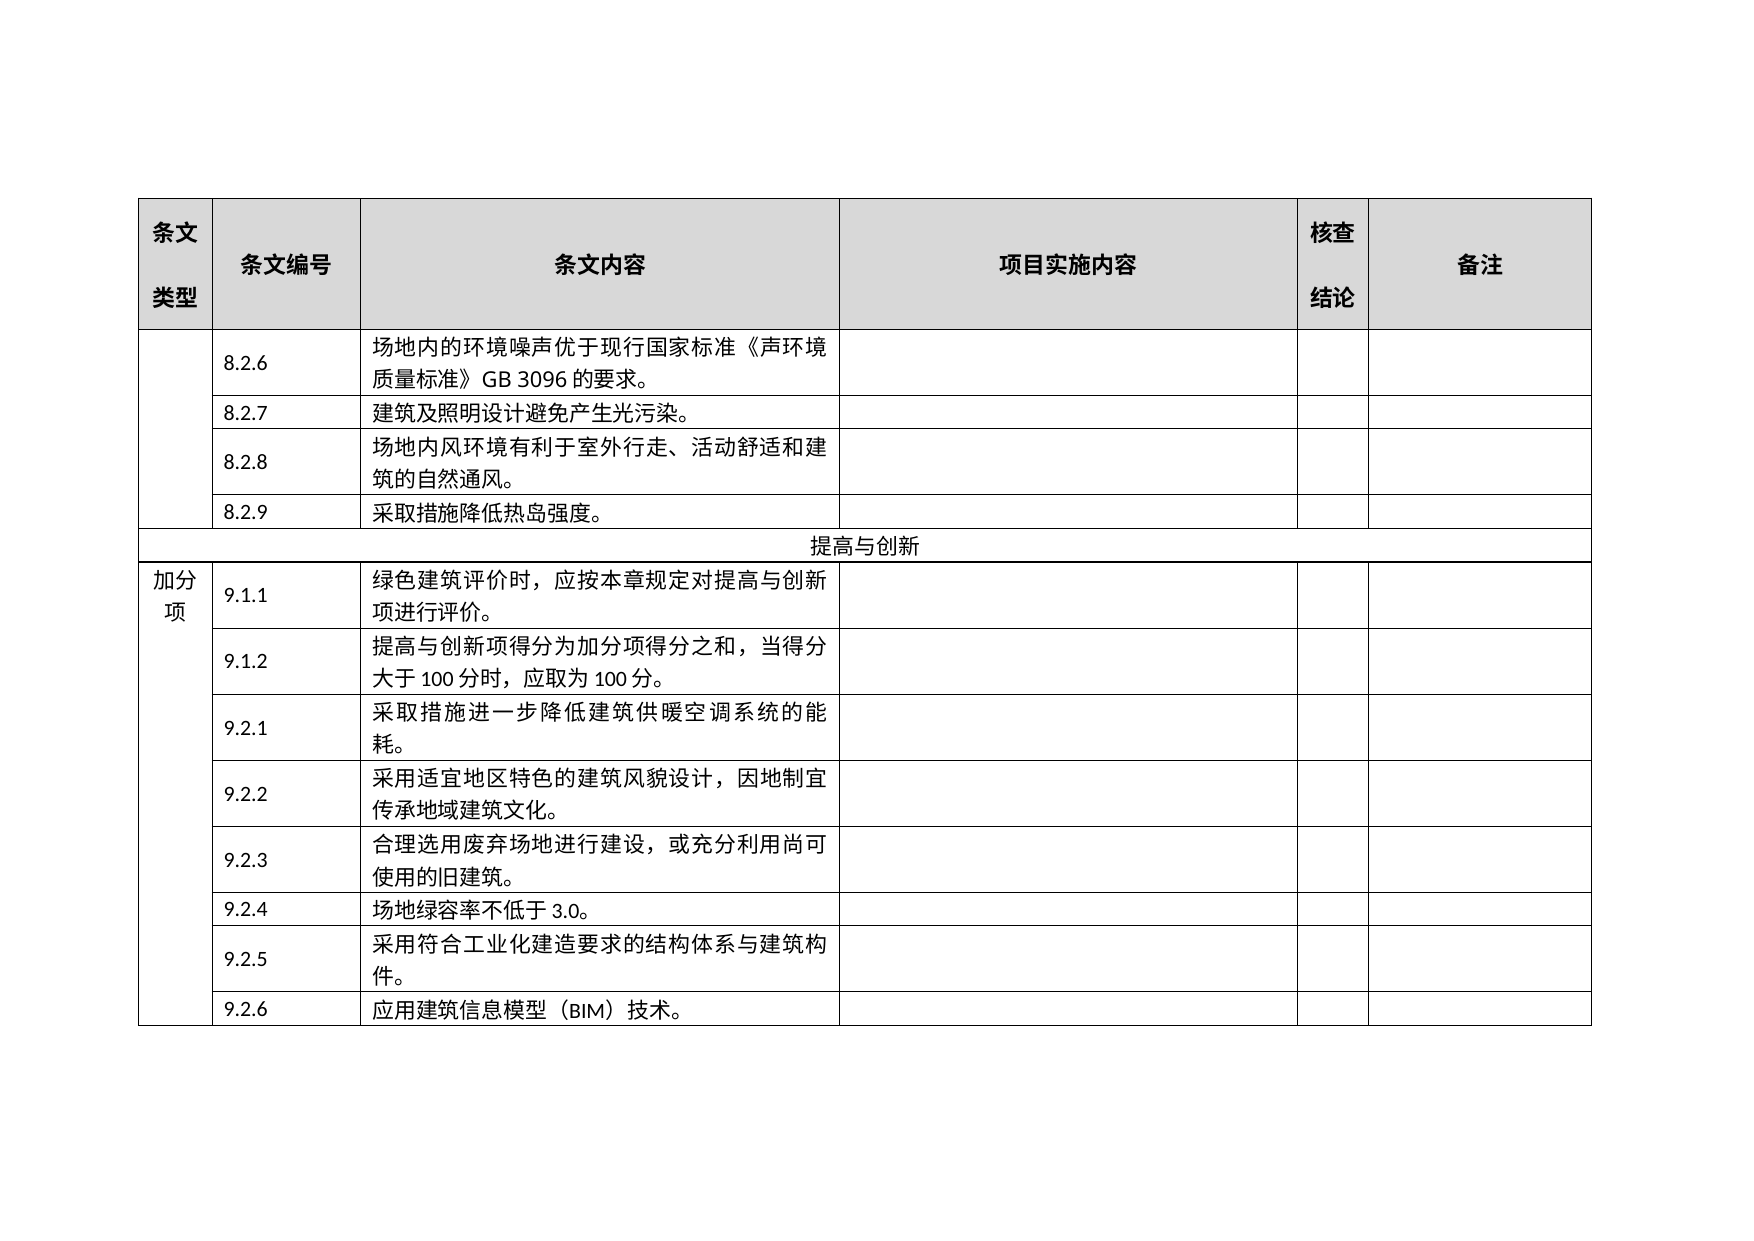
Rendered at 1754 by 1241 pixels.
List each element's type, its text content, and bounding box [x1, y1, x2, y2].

table_cell [1369, 396, 1591, 428]
table_cell [1298, 827, 1368, 892]
table_cell [1369, 429, 1591, 494]
table_cell [1298, 629, 1368, 693]
table_cell [1298, 926, 1368, 991]
table_cell [1369, 827, 1591, 892]
table_cell 9.2.2 [213, 761, 360, 826]
table_cell [1298, 330, 1368, 395]
table_cell 8.2.7 [213, 396, 360, 428]
table_cell [1369, 992, 1591, 1025]
table_cell [1298, 429, 1368, 494]
table_cell [1298, 893, 1368, 925]
table_cell 提高与创新 [139, 529, 1591, 561]
table_header 备注 [1369, 199, 1591, 329]
table_cell 8.2.8 [213, 429, 360, 494]
table_cell [840, 495, 1297, 528]
table_cell 9.1.1 [213, 563, 360, 627]
table_cell [1298, 563, 1368, 627]
table_cell 合理选用废弃场地进行建设，或充分利用尚可使用的旧建筑。 [361, 827, 839, 892]
table_cell [1369, 330, 1591, 395]
table_cell 9.2.4 [213, 893, 360, 925]
table_cell 场地绿容率不低于3.0。 [361, 893, 839, 925]
table_cell [840, 761, 1297, 826]
table_cell 应用建筑信息模型（BIM）技术。 [361, 992, 839, 1025]
table_cell 场地内的环境噪声优于现行国家标准《声环境质量标准》GB 3096的要求。 [361, 330, 839, 395]
table_cell 8.2.6 [213, 330, 360, 395]
table_cell [840, 330, 1297, 395]
table_cell 加分项 [139, 563, 212, 1025]
table_cell [1298, 495, 1368, 528]
table_header 条文类型 [139, 199, 212, 329]
table_cell 9.2.1 [213, 695, 360, 759]
table_cell 建筑及照明设计避免产生光污染。 [361, 396, 839, 428]
table_cell 场地内风环境有利于室外行走、活动舒适和建筑的自然通风。 [361, 429, 839, 494]
table_cell 8.2.9 [213, 495, 360, 528]
table_cell [840, 926, 1297, 991]
table_cell [1298, 761, 1368, 826]
table_cell 采取措施进一步降低建筑供暖空调系统的能耗。 [361, 695, 839, 759]
table_cell 绿色建筑评价时，应按本章规定对提高与创新项进行评价。 [361, 563, 839, 627]
table_cell 采用符合工业化建造要求的结构体系与建筑构件。 [361, 926, 839, 991]
table_cell [840, 563, 1297, 627]
table_header 条文内容 [361, 199, 839, 329]
table_cell [840, 695, 1297, 759]
table_cell 9.2.6 [213, 992, 360, 1025]
table_header 项目实施内容 [840, 199, 1297, 329]
table_cell [1369, 926, 1591, 991]
table_cell 采取措施降低热岛强度。 [361, 495, 839, 528]
table_cell 采用适宜地区特色的建筑风貌设计，因地制宜传承地域建筑文化。 [361, 761, 839, 826]
table_cell [1369, 629, 1591, 693]
table_cell 9.2.3 [213, 827, 360, 892]
table_cell [840, 893, 1297, 925]
table_cell [1369, 695, 1591, 759]
table_header 核查结论 [1298, 199, 1368, 329]
table_cell [1298, 396, 1368, 428]
table_cell [840, 992, 1297, 1025]
table_cell [1369, 761, 1591, 826]
table_cell [1369, 495, 1591, 528]
table_cell 提高与创新项得分为加分项得分之和，当得分大于100分时，应取为100分。 [361, 629, 839, 693]
table_header 条文编号 [213, 199, 360, 329]
table_cell 9.1.2 [213, 629, 360, 693]
table_cell [840, 396, 1297, 428]
table_cell [1369, 563, 1591, 627]
table_cell [1298, 695, 1368, 759]
table_cell [840, 827, 1297, 892]
table_cell 9.2.5 [213, 926, 360, 991]
table_cell [1369, 893, 1591, 925]
table_cell [1298, 992, 1368, 1025]
table_cell [840, 429, 1297, 494]
table_cell [840, 629, 1297, 693]
